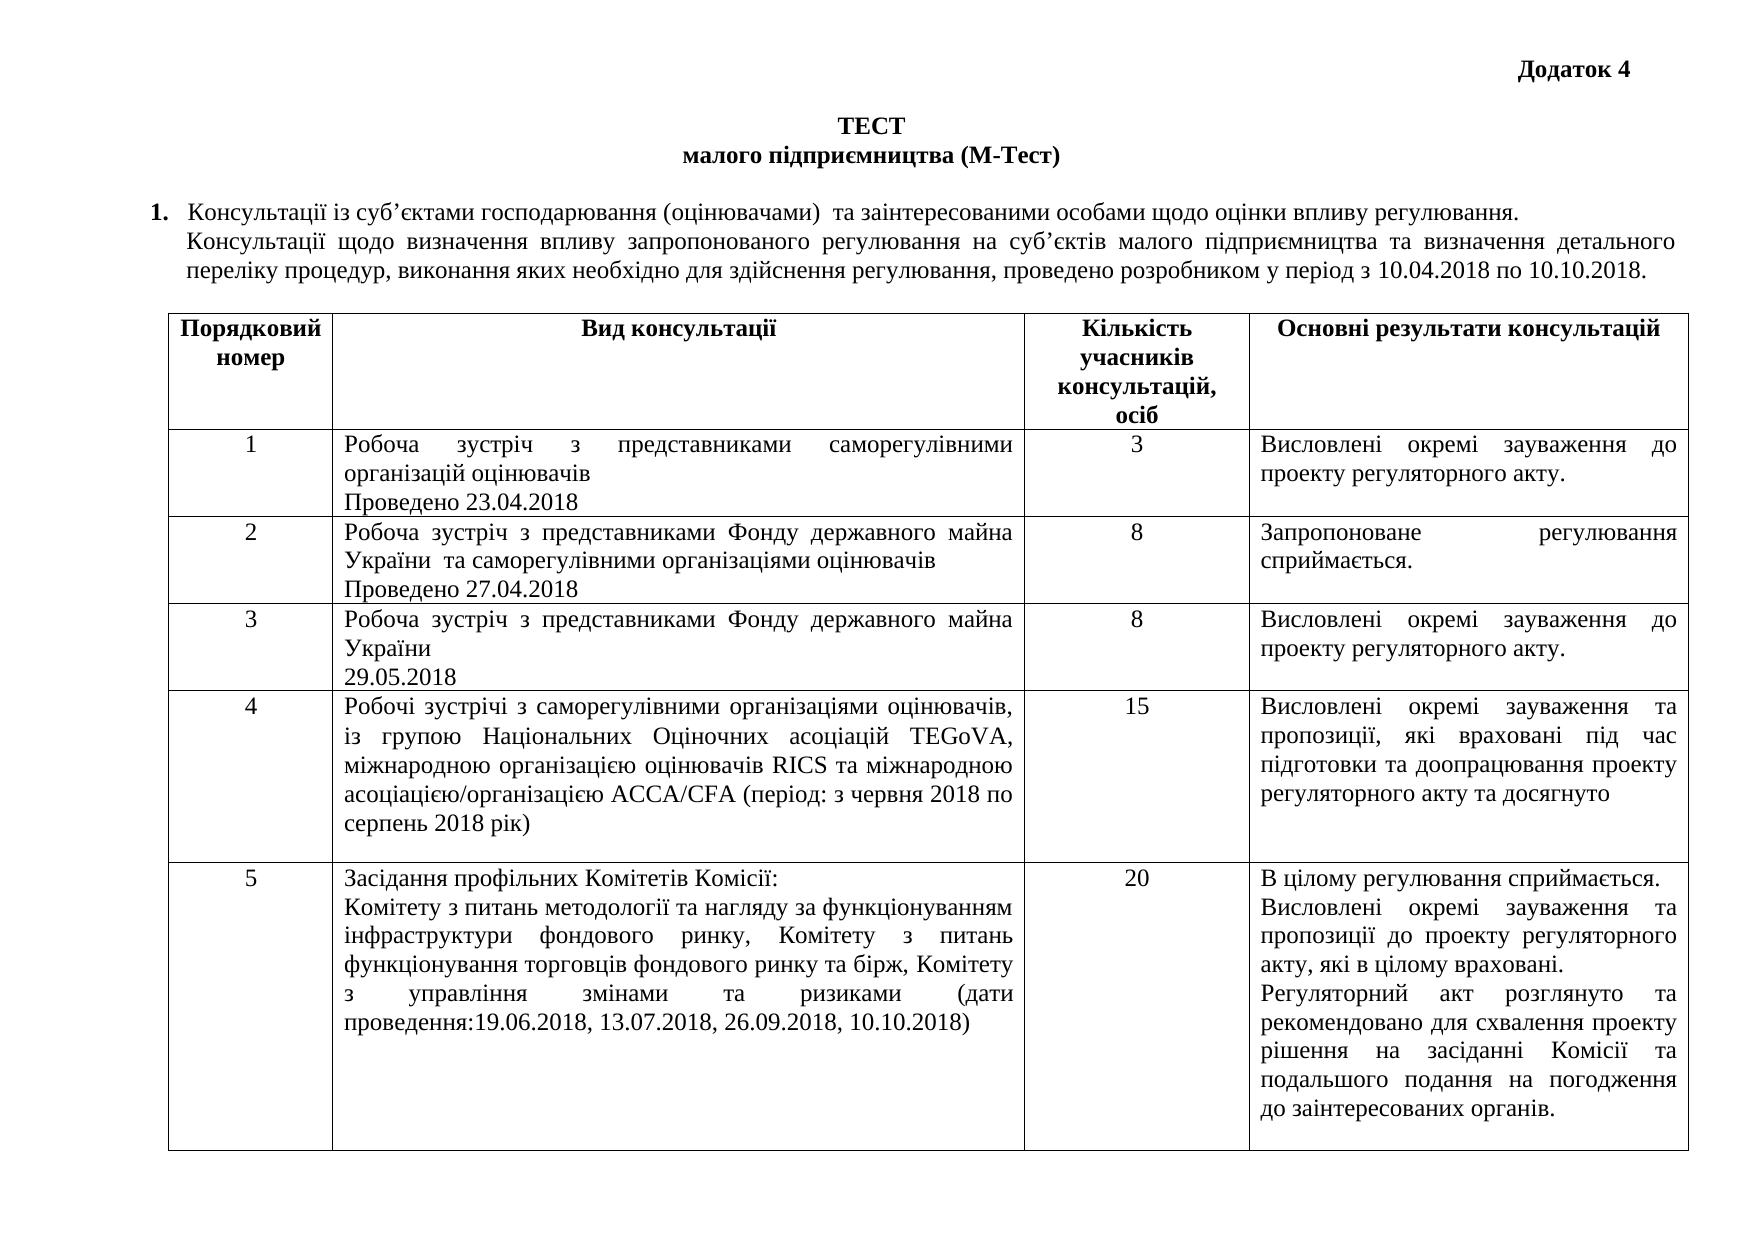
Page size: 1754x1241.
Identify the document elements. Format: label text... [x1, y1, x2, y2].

table_header Основні результати консультацій [1250, 314, 1688, 428]
table_cell В цілому регулювання сприймається. Висловлені окремі зауваження та пропозиції до проекту регуляторного акту, які в цілому враховані. Регуляторний акт розглянуто та рекомендовано для схвалення проекту рішення на засіданні Комісії та подальшого подання на погодження до заінтересованих органів. [1250, 863, 1688, 1150]
table_cell Робоча зустріч з представниками саморегулівними організацій оцінювачів Проведено 23.04.2018 [333, 430, 1024, 516]
text ТЕСТ [112, 111, 1630, 140]
table_cell 8 [1025, 517, 1249, 603]
text Консультації щодо визначення впливу запропонованого регулювання на суб’єктів малого підприємництва та визначення детального переліку процедур, виконання яких необхідно для здійснення регулювання, проведено розробником у період з 10.04.2018 по 10.10.2018. [186, 226, 1677, 284]
table_cell Висловлені окремі зауваження та пропозиції, які враховані під час підготовки та доопрацювання проекту регуляторного акту та досягнуто [1250, 691, 1688, 862]
table_header Вид консультації [333, 314, 1024, 428]
text Додаток 4 [112, 54, 1630, 82]
table_cell 3 [1025, 430, 1249, 516]
table_cell 4 [169, 691, 332, 862]
table_cell 20 [1025, 863, 1249, 1150]
table_cell 15 [1025, 691, 1249, 862]
table_cell 2 [169, 517, 332, 603]
table_cell Робоча зустріч з представниками Фонду державного майна України 29.05.2018 [333, 604, 1024, 690]
table_header Кількість учасників консультацій, осіб [1025, 314, 1249, 428]
table_cell Запропоноване регулювання сприймається. [1250, 517, 1688, 603]
table_cell Робочі зустрічі з саморегулівними організаціями оцінювачів, із групою Національних Оціночних асоціацій TEGoVA, міжнародною організацією оцінювачів RICS та міжнародною асоціацією/організацією АССА/CFА (період: з червня 2018 по серпень 2018 рік) [333, 691, 1024, 862]
table_cell Висловлені окремі зауваження до проекту регуляторного акту. [1250, 430, 1688, 516]
table_cell 3 [169, 604, 332, 690]
text малого підприємництва (М-Тест) [112, 140, 1630, 169]
table_cell Висловлені окремі зауваження до проекту регуляторного акту. [1250, 604, 1688, 690]
table_cell Засідання профільних Комітетів Комісії: Комітету з питань методології та нагляду за функціонуванням інфраструктури фондового ринку, Комітету з питань функціонування торговців фондового ринку та бірж, Комітету з управління змінами та ризиками (дати проведення:19.06.2018, 13.07.2018, 26.09.2018, 10.10.2018) [333, 863, 1024, 1150]
table_cell 1 [169, 430, 332, 516]
list Консультації із суб’єктами господарювання (оцінювачами) та заінтересованими особами щодо оцінки впливу регулювання. [150, 197, 1677, 226]
table_cell 8 [1025, 604, 1249, 690]
table_cell 5 [169, 863, 332, 1150]
table_cell Робоча зустріч з представниками Фонду державного майна України та саморегулівними організаціями оцінювачів Проведено 27.04.2018 [333, 517, 1024, 603]
table_header Порядковий номер [169, 314, 332, 428]
